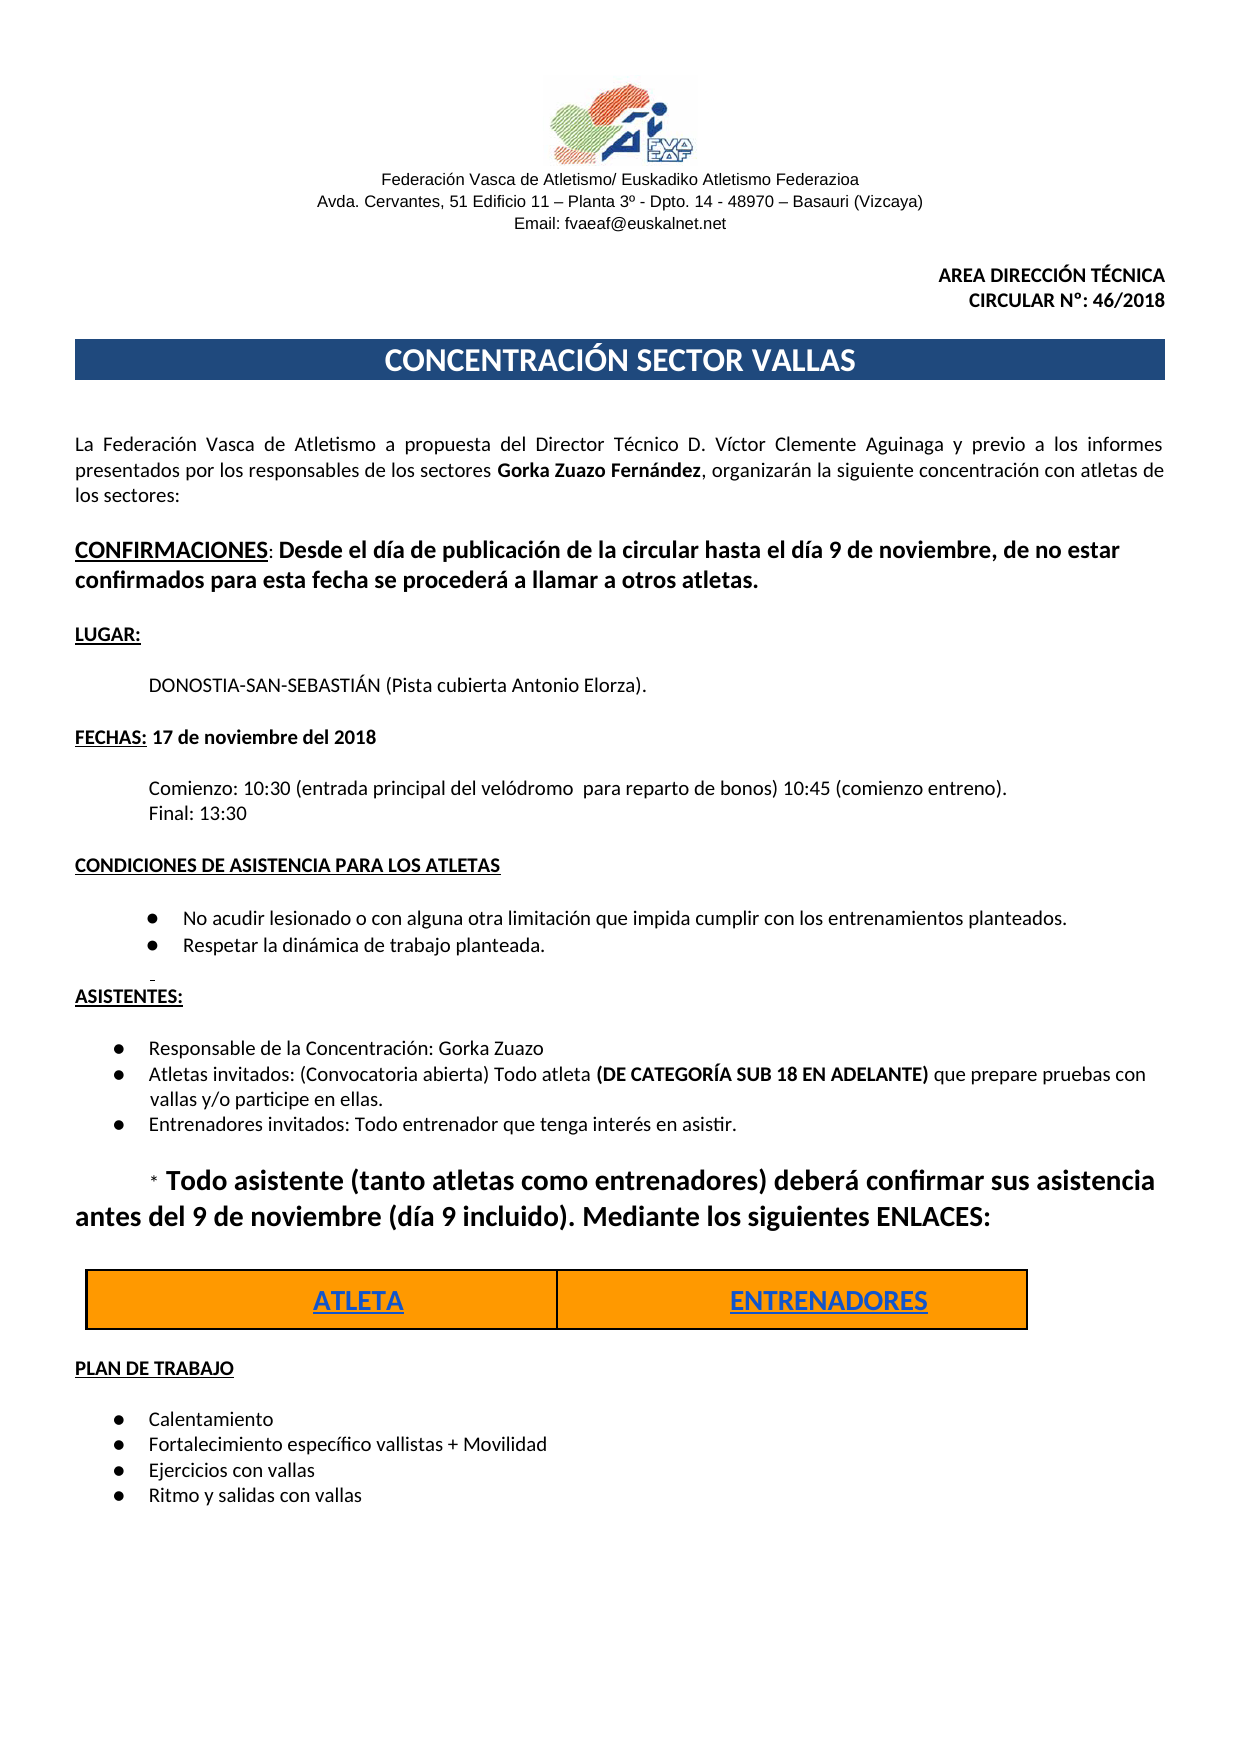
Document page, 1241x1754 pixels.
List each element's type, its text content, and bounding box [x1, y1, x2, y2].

text AREA DIRECCIÓN TÉCNICA [75, 262, 1165, 287]
list Entrenadores invitados: Todo entrenador que tenga interés en asistir. [112, 1112, 1165, 1137]
text Avda. Cervantes, 51 Edificio 11 – Planta 3º - Dpto. 14 - 48970 – Basauri (Vizcaya) [75, 192, 1165, 211]
text CONCENTRACIÓN SECTOR VALLAS [75, 339, 1165, 380]
text PLAN DE TRABAJO [75, 1355, 1165, 1381]
text LUGAR: [75, 622, 1165, 647]
text Federación Vasca de Atletismo/ Euskadiko Atletismo Federazioa [75, 169, 1165, 189]
text DONOSTIA-SAN-SEBASTIÁN (Pista cubierta Antonio Elorza). [75, 672, 1165, 698]
table_header ATLETA [88, 1271, 556, 1328]
list Respetar la dinámica de trabajo planteada. [145, 931, 1165, 957]
list Ritmo y salidas con vallas [112, 1482, 1165, 1508]
table_header ENTRENADORES [558, 1271, 1026, 1328]
list No acudir lesionado o con alguna otra limitación que impida cumplir con los entrenamientos planteados. [145, 904, 1165, 931]
list Atletas invitados: (Convocatoria abierta) Todo atleta (DE CATEGORÍA SUB 18 EN ADELANTE) que prepare pruebas con vallas y/o participe en ellas. [112, 1061, 1165, 1112]
text CIRCULAR Nº: 46/2018 [75, 287, 1165, 313]
text Final: 13:30 [75, 800, 1165, 826]
list Ejercicios con vallas [112, 1457, 1165, 1482]
list Responsable de la Concentración: Gorka Zuazo [112, 1035, 1165, 1061]
text La Federación Vasca de Atletismo a propuesta del Director Técnico D. Víctor Clemente Aguinaga y previo a los informes presentados por los responsables de los sectores Gorka Zuazo Fernández, organizarán la siguiente concentración con atletas de los sectores: [75, 432, 1165, 508]
list Fortalecimiento específico vallistas + Movilidad [112, 1432, 1165, 1457]
list Calentamiento [112, 1406, 1165, 1432]
text CONDICIONES DE ASISTENCIA PARA LOS ATLETAS [75, 852, 1165, 878]
text Email: fvaeaf@euskalnet.net [75, 213, 1165, 233]
text * Todo asistente (tanto atletas como entrenadores) deberá confirmar sus asistencia antes del 9 de noviembre (día 9 incluido). Mediante los siguientes ENLACES: [75, 1162, 1165, 1234]
text FECHAS: 17 de noviembre del 2018 [75, 724, 1165, 749]
text CONFIRMACIONES: Desde el día de publicación de la circular hasta el día 9 de noviembre, de no estar confirmados para esta fecha se procederá a llamar a otros atletas. [75, 534, 1165, 595]
text ASISTENTES: [75, 984, 1165, 1009]
text Comienzo: 10:30 (entrada principal del velódromo para reparto de bonos) 10:45 (comienzo entreno). [75, 775, 1165, 800]
